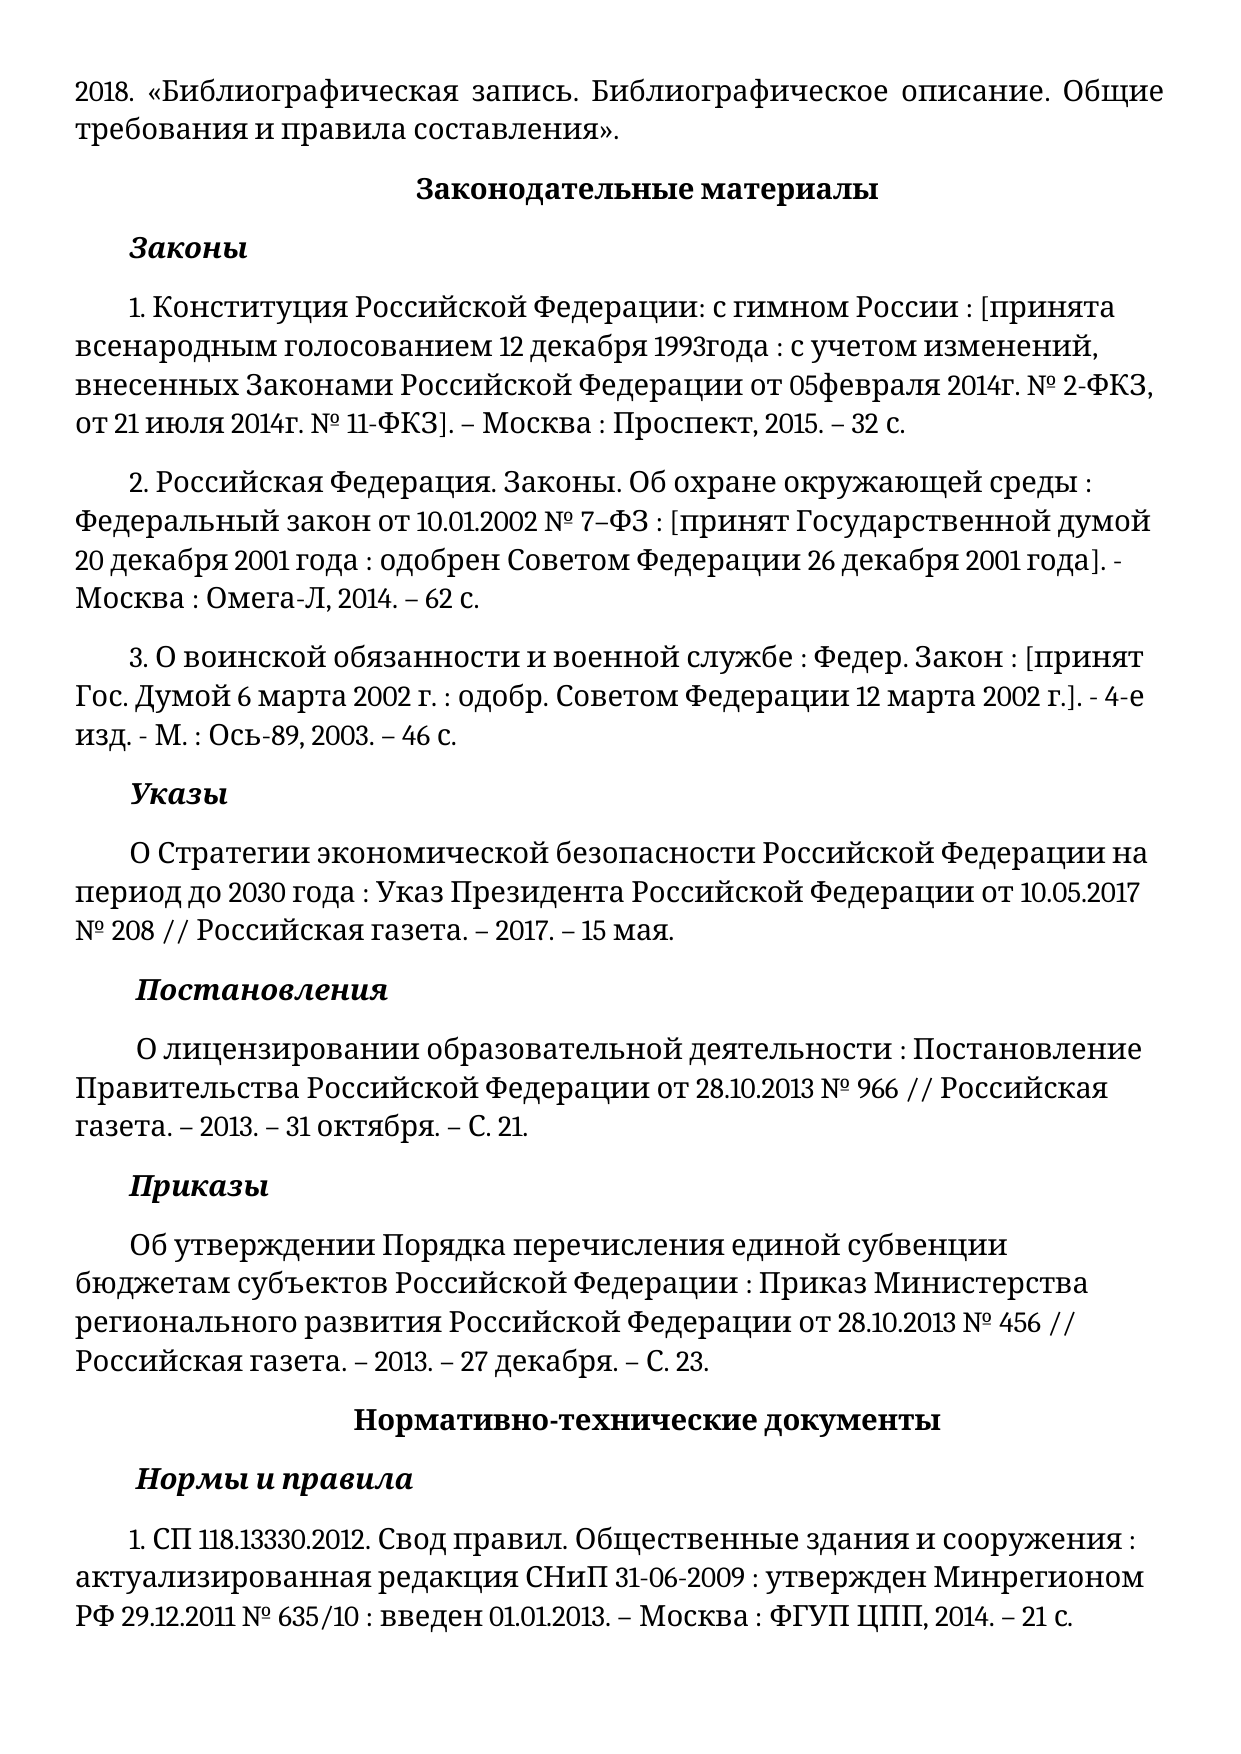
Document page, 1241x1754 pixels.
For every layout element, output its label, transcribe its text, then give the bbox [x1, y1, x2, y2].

text Нормы и правила [75, 1463, 1165, 1497]
text Нормативно-технические документы [75, 1404, 1165, 1438]
text О Стратегии экономической безопасности Российской Федерации на период до 2030 года : Указ Президента Российской Федерации от 10.05.2017 № 208 // Российская газета. – 2017. – 15 мая. [75, 837, 1165, 948]
text Приказы [75, 1170, 1165, 1203]
text Постановления [75, 974, 1165, 1007]
text Указы [75, 778, 1165, 812]
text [75, 75, 1165, 147]
text 2. Российская Федерация. Законы. Об охране окружающей среды : Федеральный закон от 10.01.2002 № 7–ФЗ : [принят Государственной думой 20 декабря 2001 года : одобрен Советом Федерации 26 декабря 2001 года]. - Москва : Омега-Л, 2014. – 62 с. [75, 467, 1165, 616]
text Об утверждении Порядка перечисления единой субвенции бюджетам субъектов Российской Федерации : Приказ Министерства регионального развития Российской Федерации от 28.10.2013 № 456 // Российская газета. – 2013. – 27 декабря. – С. 23. [75, 1229, 1165, 1378]
text 1. СП 118.13330.2012. Свод правил. Общественные здания и сооружения : актуализированная редакция СНиП 31-06-2009 : утвержден Минрегионом РФ 29.12.2011 № 635/10 : введен 01.01.2013. – Москва : ФГУП ЦПП, 2014. – 21 с. [75, 1523, 1165, 1633]
text 3. О воинской обязанности и военной службе : Федер. Закон : [принят Гос. Думой 6 марта . : одобр. Советом Федерации 12 марта .]. - 4-е изд. - М. : Ось-89, 2003. – 46 с. [75, 642, 1165, 752]
text Законодательные материалы [75, 173, 1165, 206]
text О лицензировании образовательной деятельности : Постановление Правительства Российской Федерации от 28.10.2013 № 966 // Российская газета. – 2013. – 31 октября. – С. 21. [75, 1033, 1165, 1144]
text Законы [75, 232, 1165, 266]
text 1. Конституция Российской Федерации: с гимном России : [принята всенародным голосованием 12 декабря 1993года : с учетом изменений, внесенных Законами Российской Федерации от 05февраля 2014г. № 2-ФКЗ, от 21 июля 2014г. № 11-ФКЗ]. – Москва : Проспект, 2015. – 32 с. [75, 292, 1165, 441]
